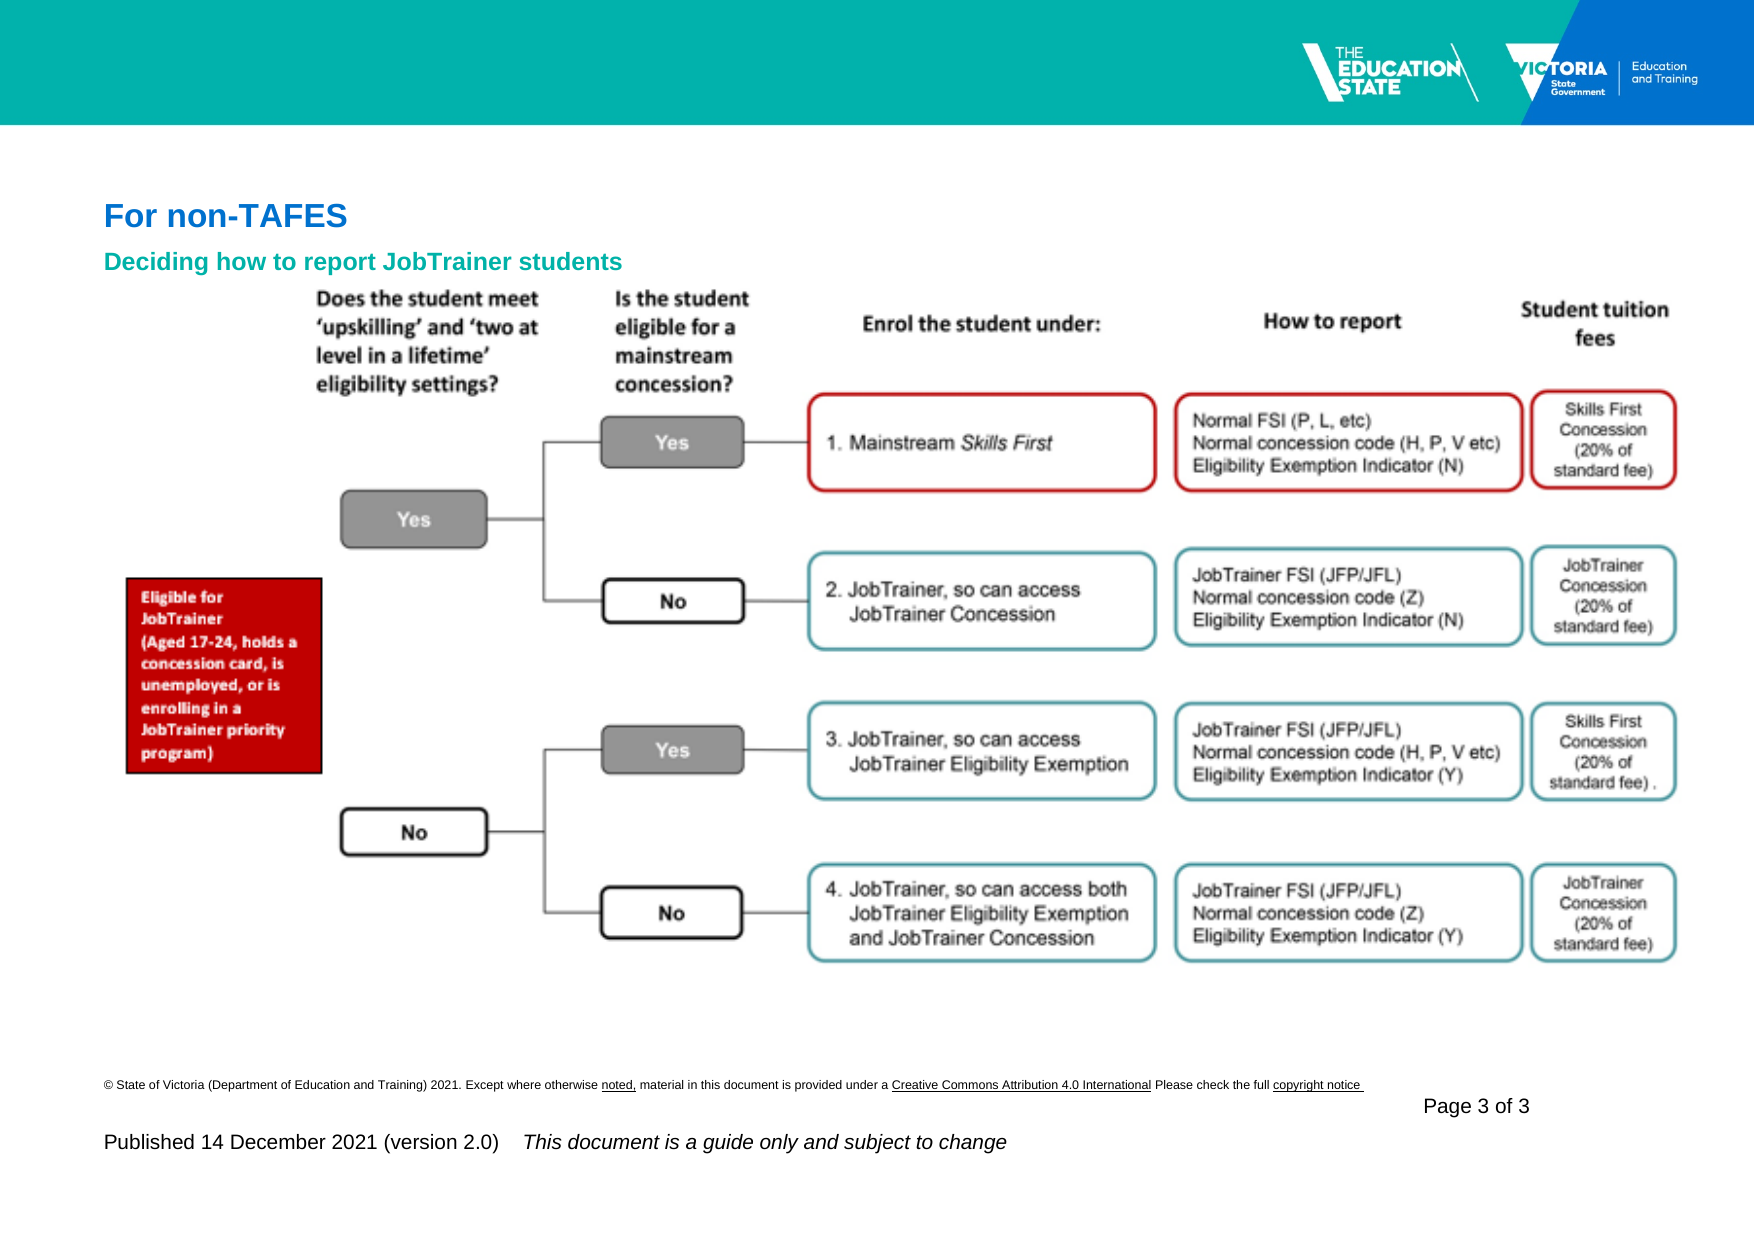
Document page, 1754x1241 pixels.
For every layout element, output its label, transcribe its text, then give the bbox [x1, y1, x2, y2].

text © State of Victoria (Department of Education and Training) 2021. Except where otherwise noted, material in this document is provided under a Creative Commons Attribution 4.0 International Please check the full copyright notice [103, 1078, 1529, 1092]
subtitle For non-TAFES [103, 196, 1529, 234]
picture [0, 0, 1754, 1241]
subtitle Deciding how to report JobTrainer students [103, 247, 1529, 276]
